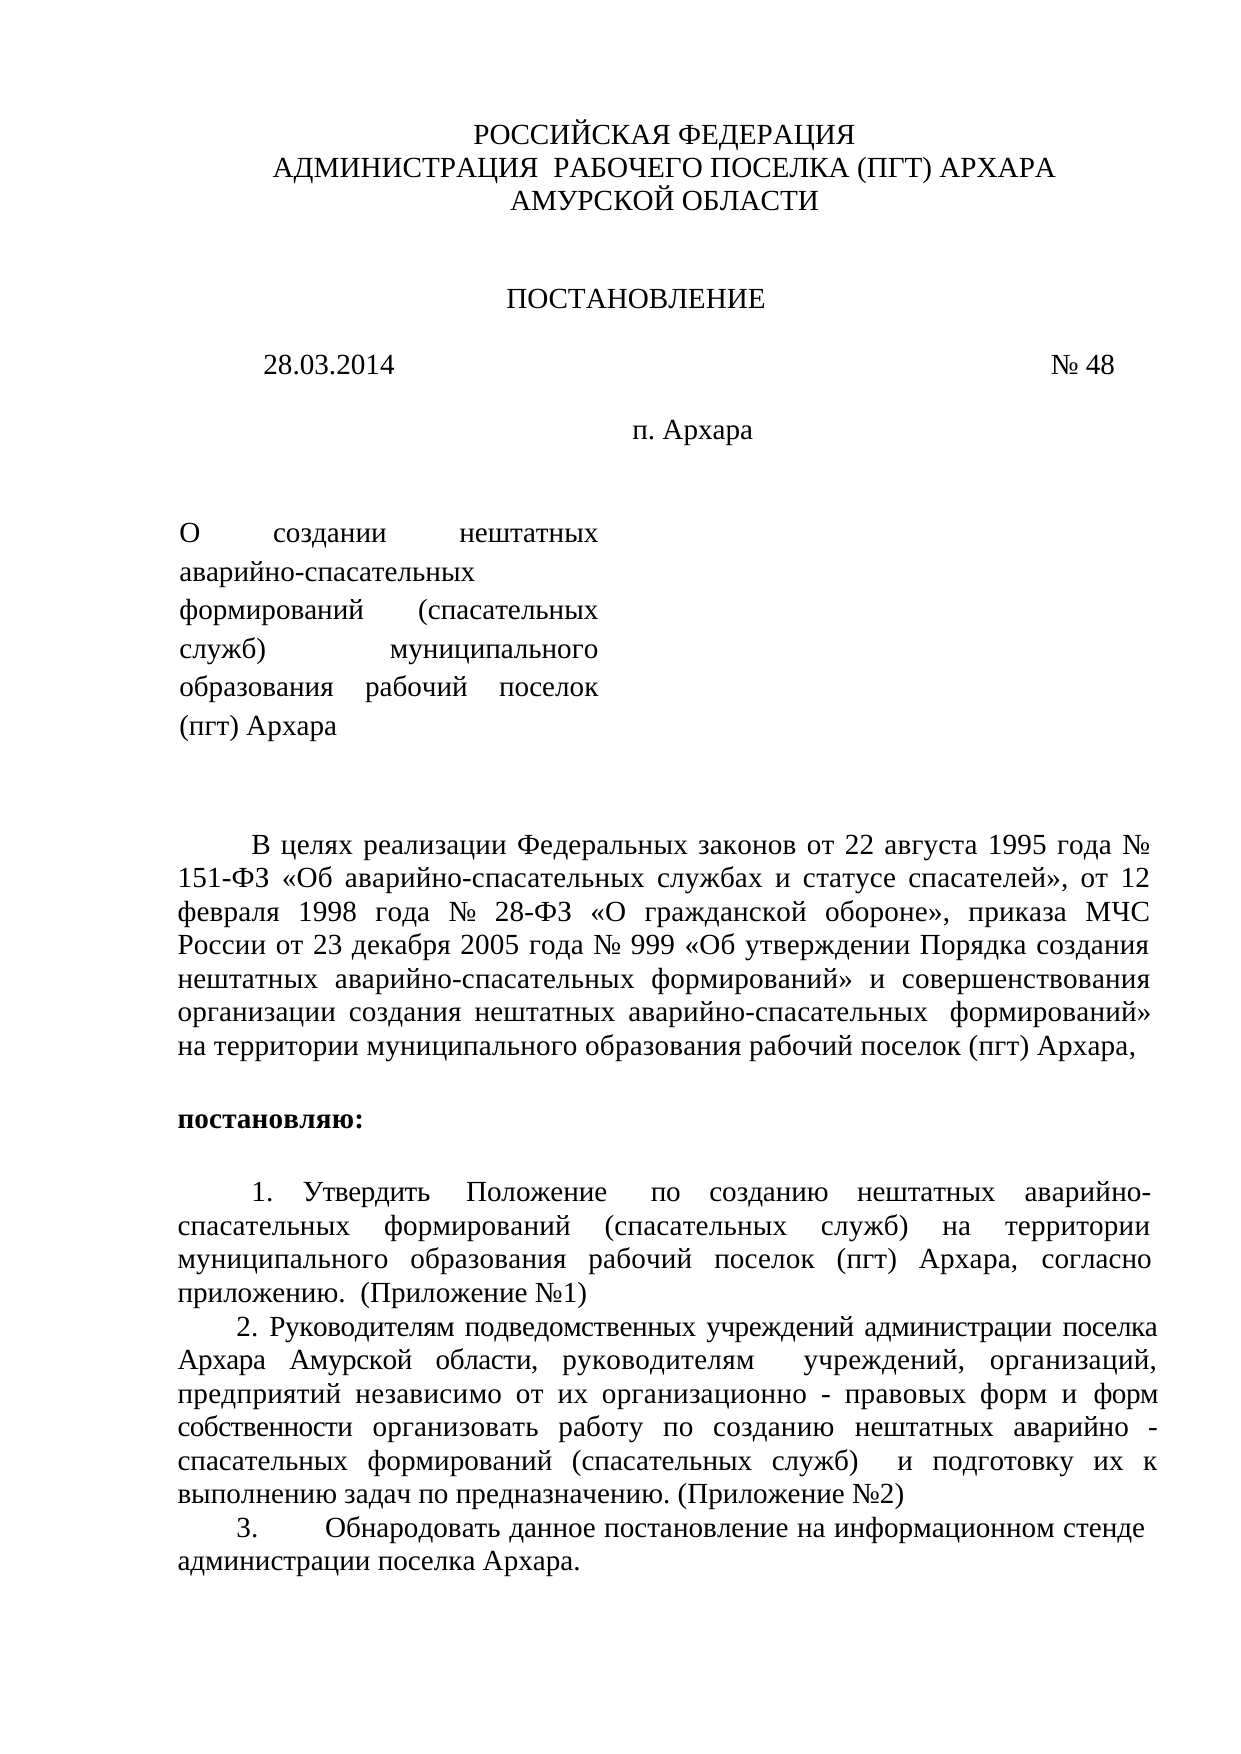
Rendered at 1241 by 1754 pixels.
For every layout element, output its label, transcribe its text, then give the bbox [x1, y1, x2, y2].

text 2. Руководителям подведомственных учреждений администрации поселка Архара Амурской области, руководителям учреждений, организаций, предприятий независимо от их организационно - правовых форм и форм собственности организовать работу по созданию нештатных аварийно - спасательных формирований (спасательных служб) и подготовку их к выполнению задач по предназначению. (Приложение №2) [177, 1309, 1158, 1510]
text В целях реализации Федеральных законов от 22 августа 1995 года № 151-ФЗ «Об аварийно-спасательных службах и статусе спасателей», от 12 февраля 1998 года № 28-ФЗ «О гражданской обороне», приказа МЧС России от 23 декабря 2005 года № 999 «Об утверждении Порядка создания нештатных аварийно-спасательных формирований» и совершенствования организации создания нештатных аварийно-спасательных формирований» на территории муниципального образования рабочий поселок (пгт) Архара, [177, 827, 1152, 1062]
text п. Архара [177, 412, 1144, 447]
text АМУРСКОЙ ОБЛАСТИ [177, 184, 1152, 217]
text постановляю: [177, 1101, 1152, 1135]
text 1. Утвердить Положение по созданию нештатных аварийно-спасательных формирований (спасательных служб) на территории муниципального образования рабочий поселок (пгт) Архара, согласно приложению. (Приложение №1) [177, 1174, 1152, 1309]
text АДМИНИСТРАЦИЯ РАБОЧЕГО ПОСЕЛКА (ПГТ) АРХАРА [177, 151, 1152, 184]
text О создании нештатных аварийно-спасательных формирований (спасательных служб) муниципального образования рабочий поселок (пгт) Архара [179, 515, 598, 742]
text ПОСТАНОВЛЕНИЕ [177, 281, 1043, 316]
list Обнародовать данное постановление на информационном стенде администрации поселка Архара. [177, 1510, 1146, 1577]
text РОССИЙСКАЯ ФЕДЕРАЦИЯ [177, 118, 1152, 151]
text 28.03.2014 № 48 [177, 346, 1144, 381]
